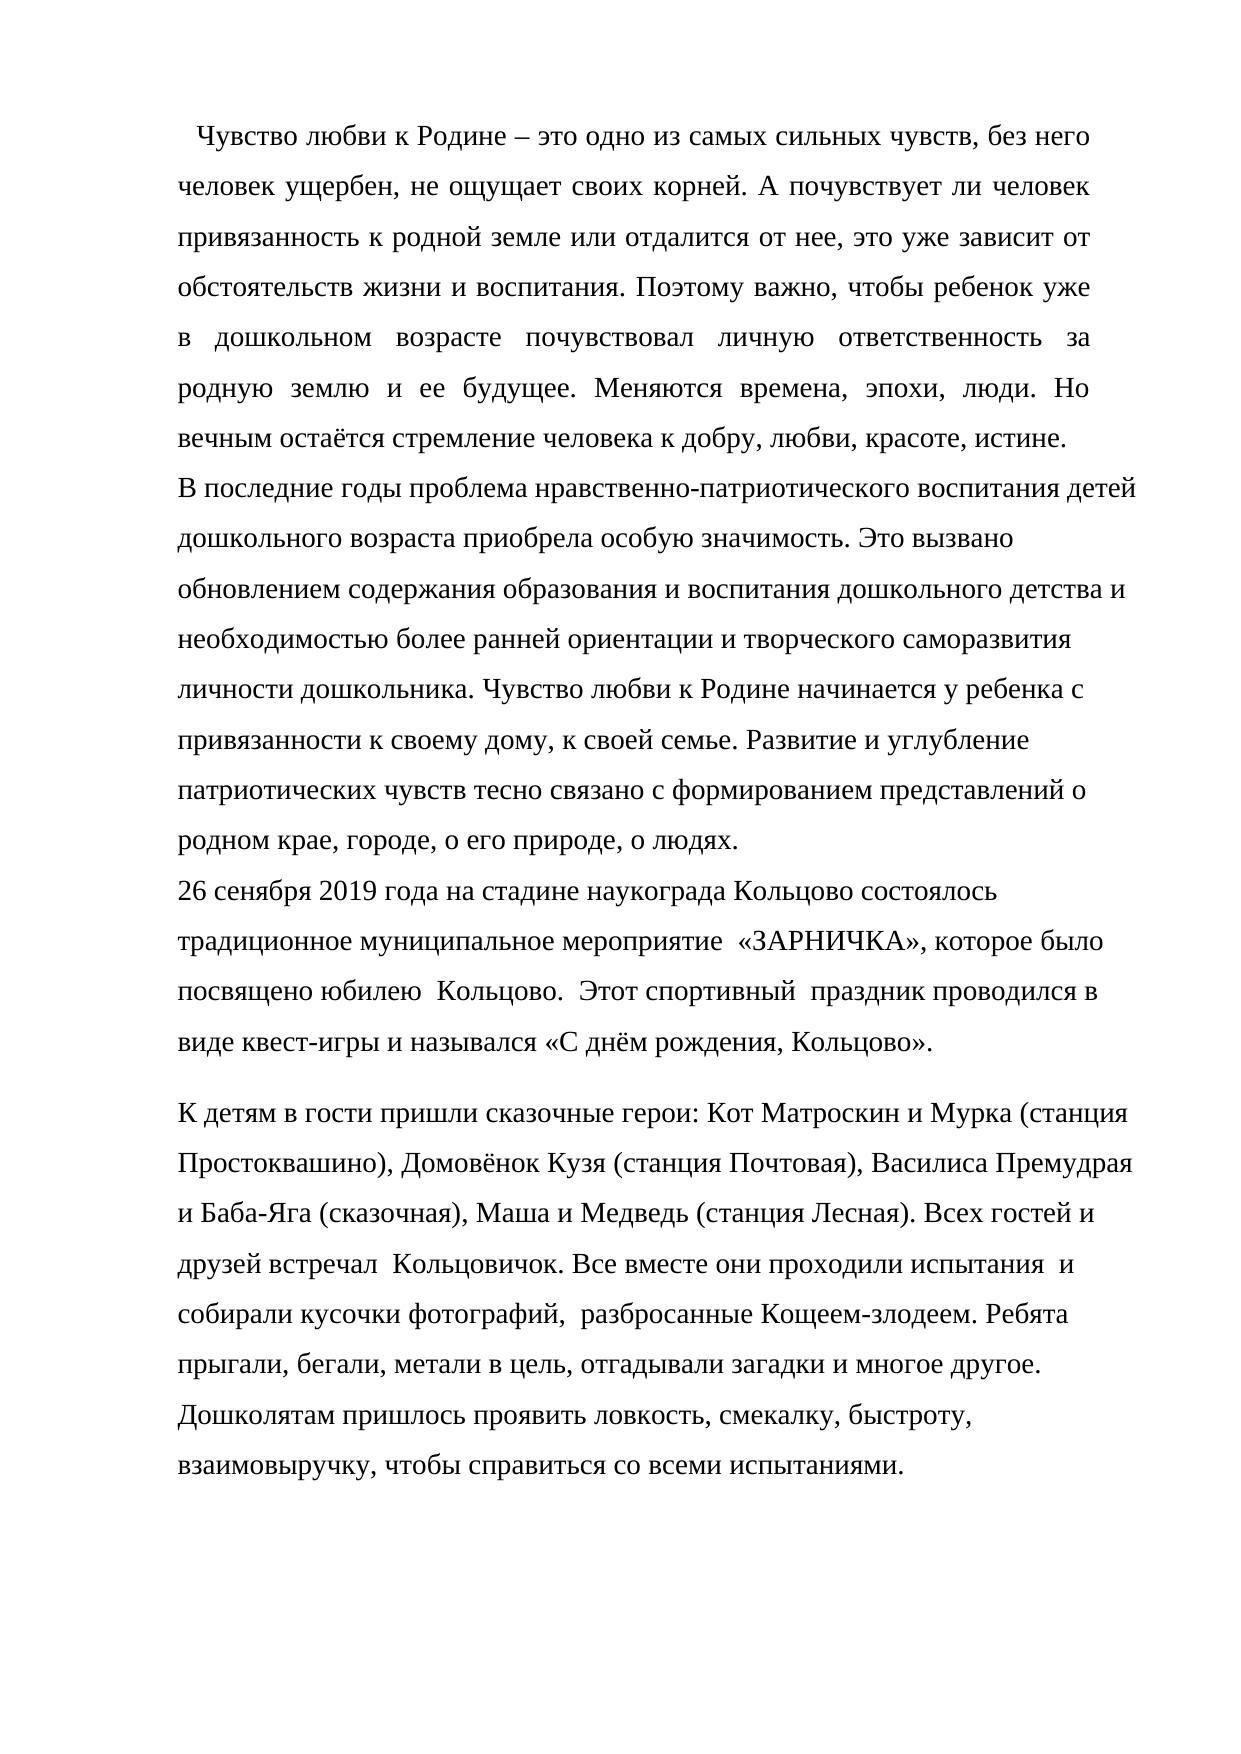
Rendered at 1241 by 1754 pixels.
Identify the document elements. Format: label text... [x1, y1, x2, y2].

text 26 сенября 2019 года на стадине наукограда Кольцово состоялось традиционное муниципальное мероприятие «ЗАРНИЧКА», которое было посвящено юбилею Кольцово. Этот спортивный праздник проводился в виде квест-игры и назывался «С днём рождения, Кольцово». [177, 873, 1152, 1057]
text К детям в гости пришли сказочные герои: Кот Матроскин и Мурка (станция Простоквашино), Домовёнок Кузя (станция Почтовая), Василиса Премудрая и Баба-Яга (сказочная), Маша и Медведь (станция Лесная). Всех гостей и друзей встречал Кольцовичок. Все вместе они проходили испытания и собирали кусочки фотографий, разбросанные Кощеем-злодеем. Ребята прыгали, бегали, метали в цель, отгадывали загадки и многое другое. Дошколятам пришлось проявить ловкость, смекалку, быстроту, взаимовыручку, чтобы справиться со всеми испытаниями. [177, 1095, 1152, 1481]
text Чувство любви к Родине – это одно из самых сильных чувств, без него человек ущербен, не ощущает своих корней. А почувствует ли человек привязанность к родной земле или отдалится от нее, это уже зависит от обстоятельств жизни и воспитания. Поэтому важно, чтобы ребенок уже в дошкольном возрасте почувствовал личную ответственность за родную землю и ее будущее. Меняются времена, эпохи, люди. Но вечным остаётся стремление человека к добру, любви, красоте, истине. [177, 118, 1091, 453]
text В последние годы проблема нравственно-патриотического воспитания детей дошкольного возраста приобрела особую значимость. Это вызвано обновлением содержания образования и воспитания дошкольного детства и необходимостью более ранней ориентации и творческого саморазвития личности дошкольника. Чувство любви к Родине начинается у ребенка с привязанности к своему дому, к своей семье. Развитие и углубление патриотических чувств тесно связано с формированием представлений о родном крае, городе, о его природе, о людях. [177, 470, 1152, 856]
